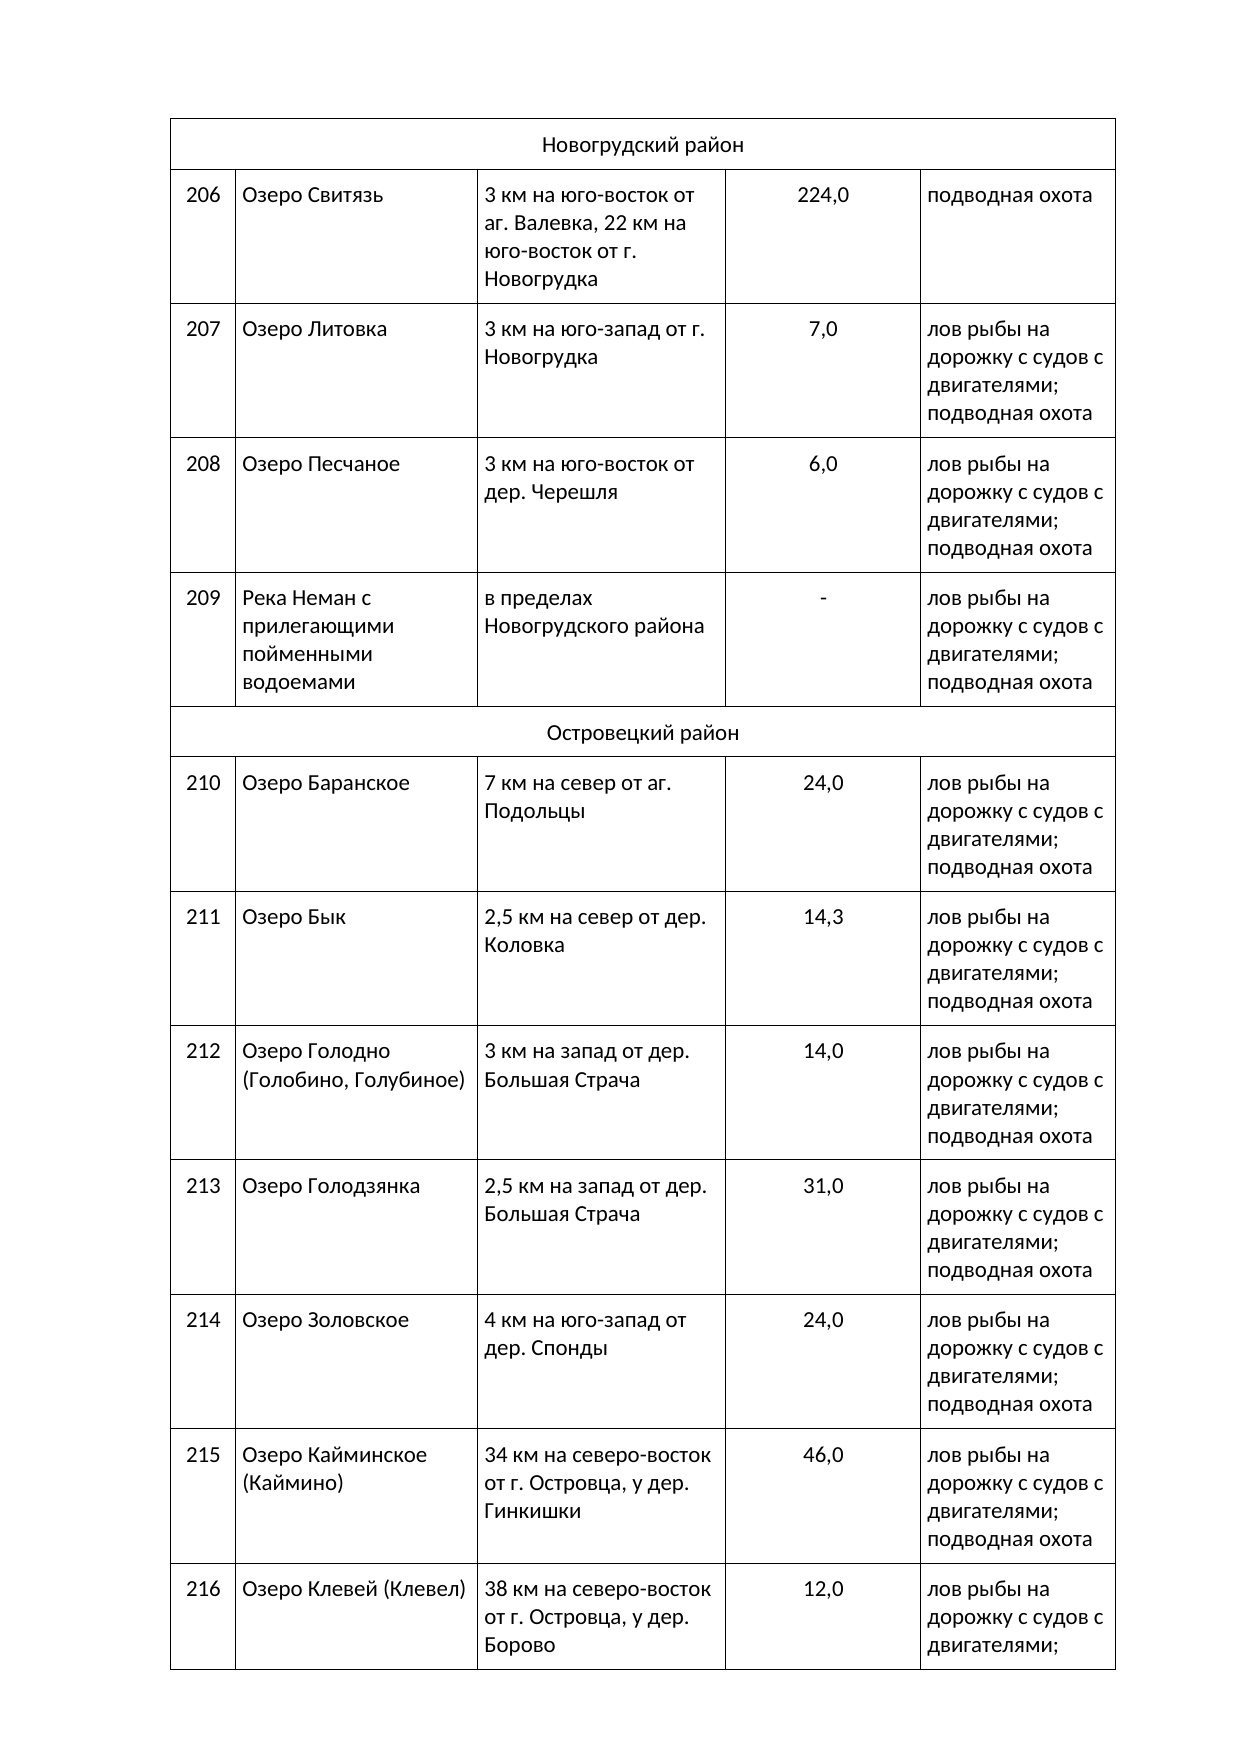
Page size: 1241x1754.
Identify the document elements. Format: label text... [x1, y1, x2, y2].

table_cell 3 км на юго-восток от аг. Валевка, 22 км на юго-восток от г. Новогрудка [478, 170, 725, 303]
table_cell 216 [171, 1564, 235, 1669]
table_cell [921, 304, 1115, 437]
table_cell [921, 1429, 1115, 1562]
table_cell 212 [171, 1026, 235, 1159]
table_cell Озеро Литовка [236, 304, 477, 437]
table_cell 14,3 [726, 892, 920, 1025]
table_cell 2,5 км на запад от дер. Большая Страча [478, 1160, 725, 1294]
table_cell 46,0 [726, 1429, 920, 1562]
table_cell 211 [171, 892, 235, 1025]
table_cell 210 [171, 757, 235, 891]
table_cell Озеро Золовское [236, 1295, 477, 1428]
table_cell Озеро Песчаное [236, 438, 477, 572]
table_cell 215 [171, 1429, 235, 1562]
table_cell лов рыбы на дорожку с судов с двигателями; подводная охота [921, 438, 1115, 572]
table_cell 3 км на юго-восток от дер. Черешля [478, 438, 725, 572]
table_cell лов рыбы на дорожку с судов с двигателями; подводная охота [921, 757, 1115, 891]
table_cell Озеро Кайминское (Каймино) [236, 1429, 477, 1562]
table_cell Озеро Бык [236, 892, 477, 1025]
table_cell 208 [171, 438, 235, 572]
table_cell Озеро Голодно (Голобино, Голубиное) [236, 1026, 477, 1159]
table_cell 207 [171, 304, 235, 437]
table_cell 24,0 [726, 1295, 920, 1428]
table_cell 14,0 [726, 1026, 920, 1159]
table_cell Озеро Баранское [236, 757, 477, 891]
table_cell 31,0 [726, 1160, 920, 1294]
table_cell 213 [171, 1160, 235, 1294]
table_cell 206 [171, 170, 235, 303]
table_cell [478, 1564, 725, 1669]
table_cell лов рыбы на дорожку с судов с двигателями; подводная охота [921, 1160, 1115, 1294]
table_cell Озеро Свитязь [236, 170, 477, 303]
table_cell лов рыбы на дорожку с судов с двигателями; подводная охота [921, 892, 1115, 1025]
table_cell лов рыбы на дорожку с судов с двигателями; подводная охота [921, 1026, 1115, 1159]
table_cell 6,0 [726, 438, 920, 572]
table_cell - [726, 573, 920, 706]
table_cell 7,0 [726, 304, 920, 437]
table_cell подводная охота [921, 170, 1115, 303]
table_cell 2,5 км на север от дер. Коловка [478, 892, 725, 1025]
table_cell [236, 1564, 477, 1669]
table_cell 34 км на северо-восток от г. Островца, у дер. Гинкишки [478, 1429, 725, 1562]
table_cell Река Неман с прилегающими пойменными водоемами [236, 573, 477, 706]
table_cell лов рыбы на дорожку с судов с двигателями; подводная охота [921, 1295, 1115, 1428]
table_cell в пределах Новогрудского района [478, 573, 725, 706]
table_cell 24,0 [726, 757, 920, 891]
table_cell 3 км на юго-запад от г. Новогрудка [478, 304, 725, 437]
table_cell 12,0 [726, 1564, 920, 1669]
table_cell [921, 1564, 1115, 1669]
table_cell 214 [171, 1295, 235, 1428]
table_cell 224,0 [726, 170, 920, 303]
table_cell Озеро Голодзянка [236, 1160, 477, 1294]
table_cell Островецкий район [171, 707, 1115, 756]
table_cell лов рыбы на дорожку с судов с двигателями; подводная охота [921, 573, 1115, 706]
table_cell 4 км на юго-запад от дер. Спонды [478, 1295, 725, 1428]
table_cell 209 [171, 573, 235, 706]
table_cell 3 км на запад от дер. Большая Страча [478, 1026, 725, 1159]
table_cell 7 км на север от аг. Подольцы [478, 757, 725, 891]
table_cell Новогрудский район [171, 119, 1115, 168]
